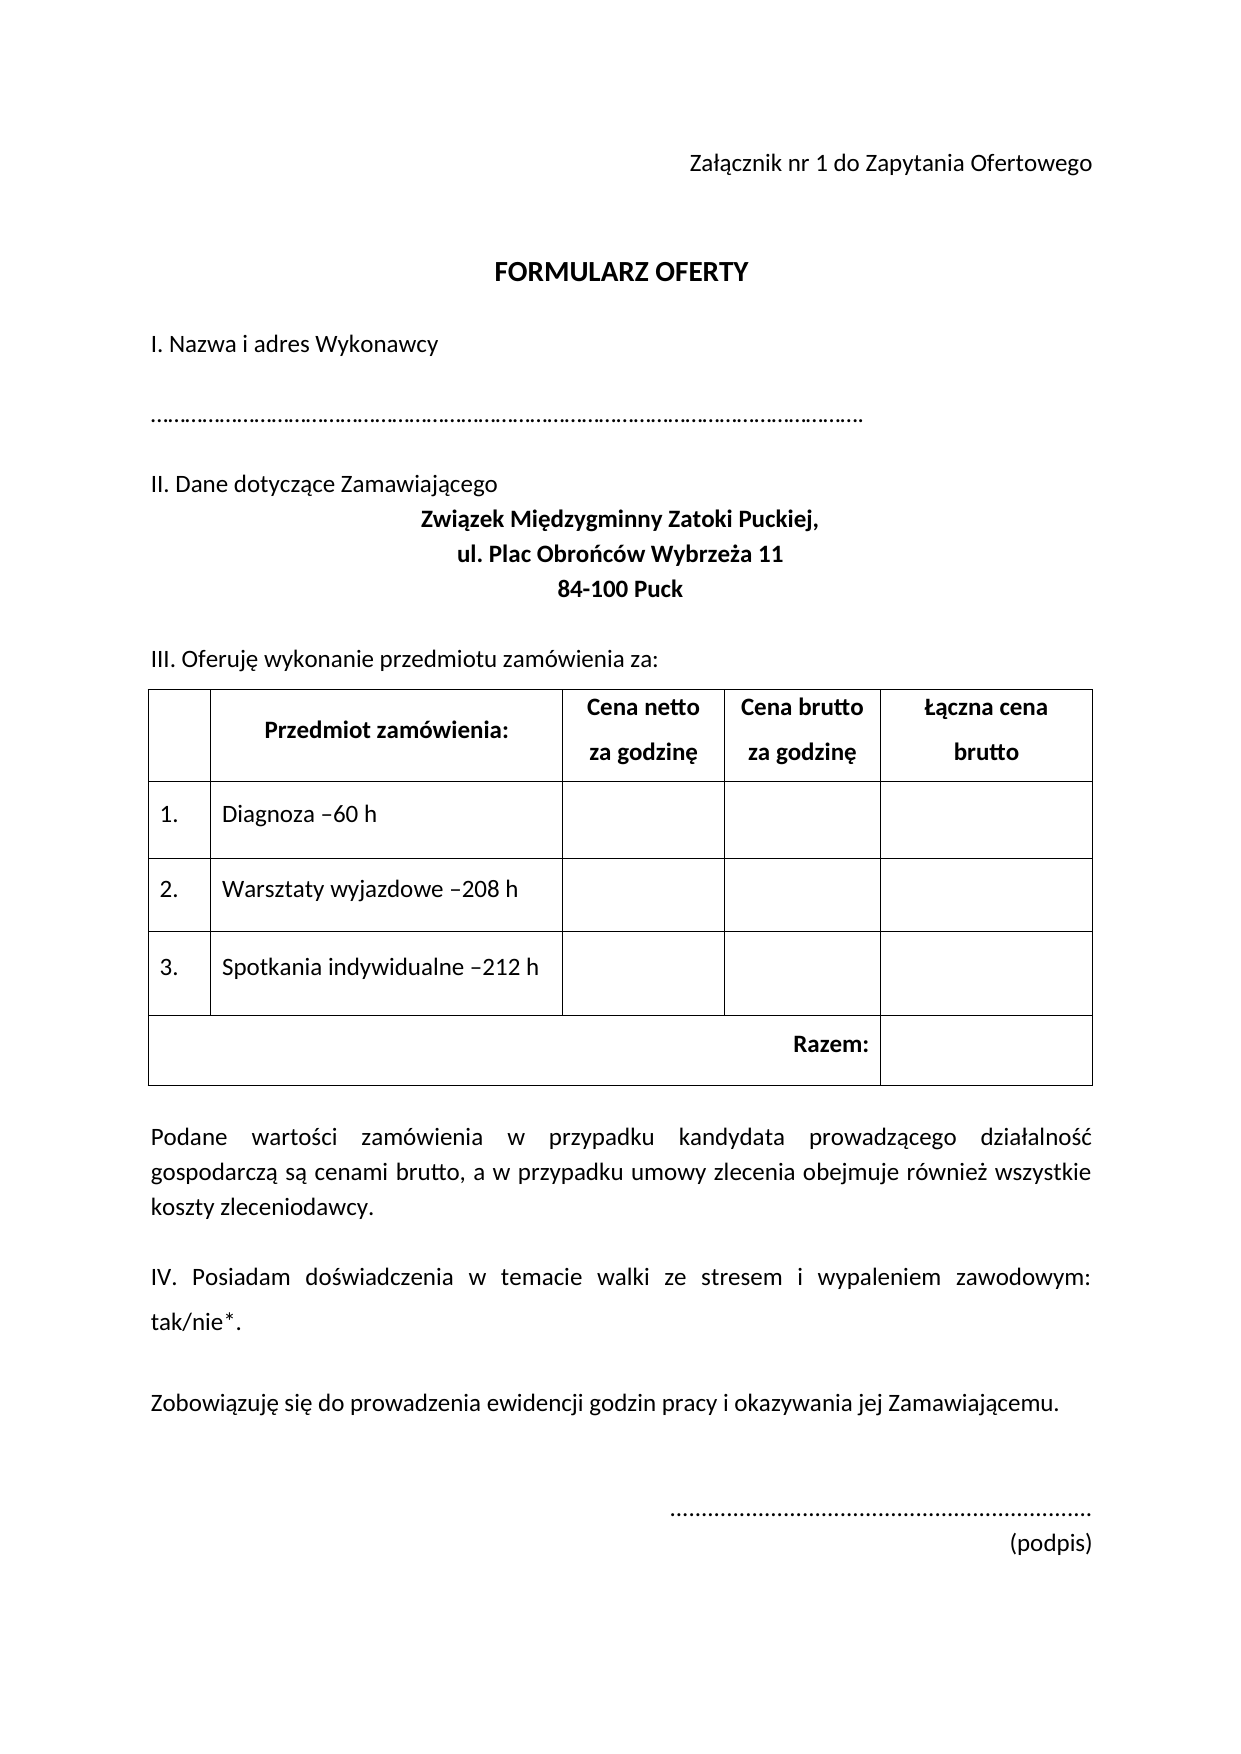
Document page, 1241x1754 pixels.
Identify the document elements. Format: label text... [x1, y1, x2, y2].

table_header [149, 690, 210, 781]
table_cell [563, 932, 724, 1015]
table_cell [881, 782, 1092, 857]
table_cell Diagnoza –60 h [211, 782, 562, 857]
table_cell [725, 932, 880, 1015]
text FORMULARZ OFERTY [151, 253, 1093, 288]
text Załącznik nr 1 do Zapytania Ofertowego [151, 148, 1093, 178]
table_cell 3. [149, 932, 210, 1015]
text III. Oferuję wykonanie przedmiotu zamówienia za: [151, 643, 1093, 674]
table_cell [563, 782, 724, 857]
text Zobowiązuję się do prowadzenia ewidencji godzin pracy i okazywania jej Zamawiającemu. [151, 1387, 1093, 1418]
table_header Cena brutto za godzinę [725, 690, 880, 781]
table_cell Warsztaty wyjazdowe –208 h [211, 859, 562, 931]
table_cell [881, 859, 1092, 931]
table_cell [881, 1016, 1092, 1085]
text II. Dane dotyczące Zamawiającego [151, 468, 1093, 499]
text 84-100 Puck [148, 573, 1093, 604]
table_cell Razem: [149, 1016, 880, 1085]
table_cell [881, 932, 1092, 1015]
text ……………………………………………………………………………………………………………. [151, 398, 1093, 429]
table_cell [725, 859, 880, 931]
table_header Przedmiot zamówienia: [211, 690, 562, 781]
text I. Nazwa i adres Wykonawcy [151, 328, 1093, 359]
table_cell Spotkania indywidualne –212 h [211, 932, 562, 1015]
table_header Łączna cena brutto [881, 690, 1092, 781]
text ................................................................... [151, 1492, 1093, 1523]
text (podpis) [151, 1527, 1093, 1558]
table_cell 2. [149, 859, 210, 931]
text Podane wartości zamówienia w przypadku kandydata prowadzącego działalność gospodarczą są cenami brutto, a w przypadku umowy zlecenia obejmuje również wszystkie koszty zleceniodawcy. [151, 1121, 1093, 1221]
text Związek Międzygminny Zatoki Puckiej, ul. Plac Obrońców Wybrzeża 11 [148, 503, 1093, 569]
table_cell [563, 859, 724, 931]
table_header Cena netto za godzinę [563, 690, 724, 781]
text IV. Posiadam doświadczenia w temacie walki ze stresem i wypaleniem zawodowym: tak/nie*. [151, 1261, 1093, 1337]
table_cell [725, 782, 880, 857]
table_cell 1. [149, 782, 210, 857]
